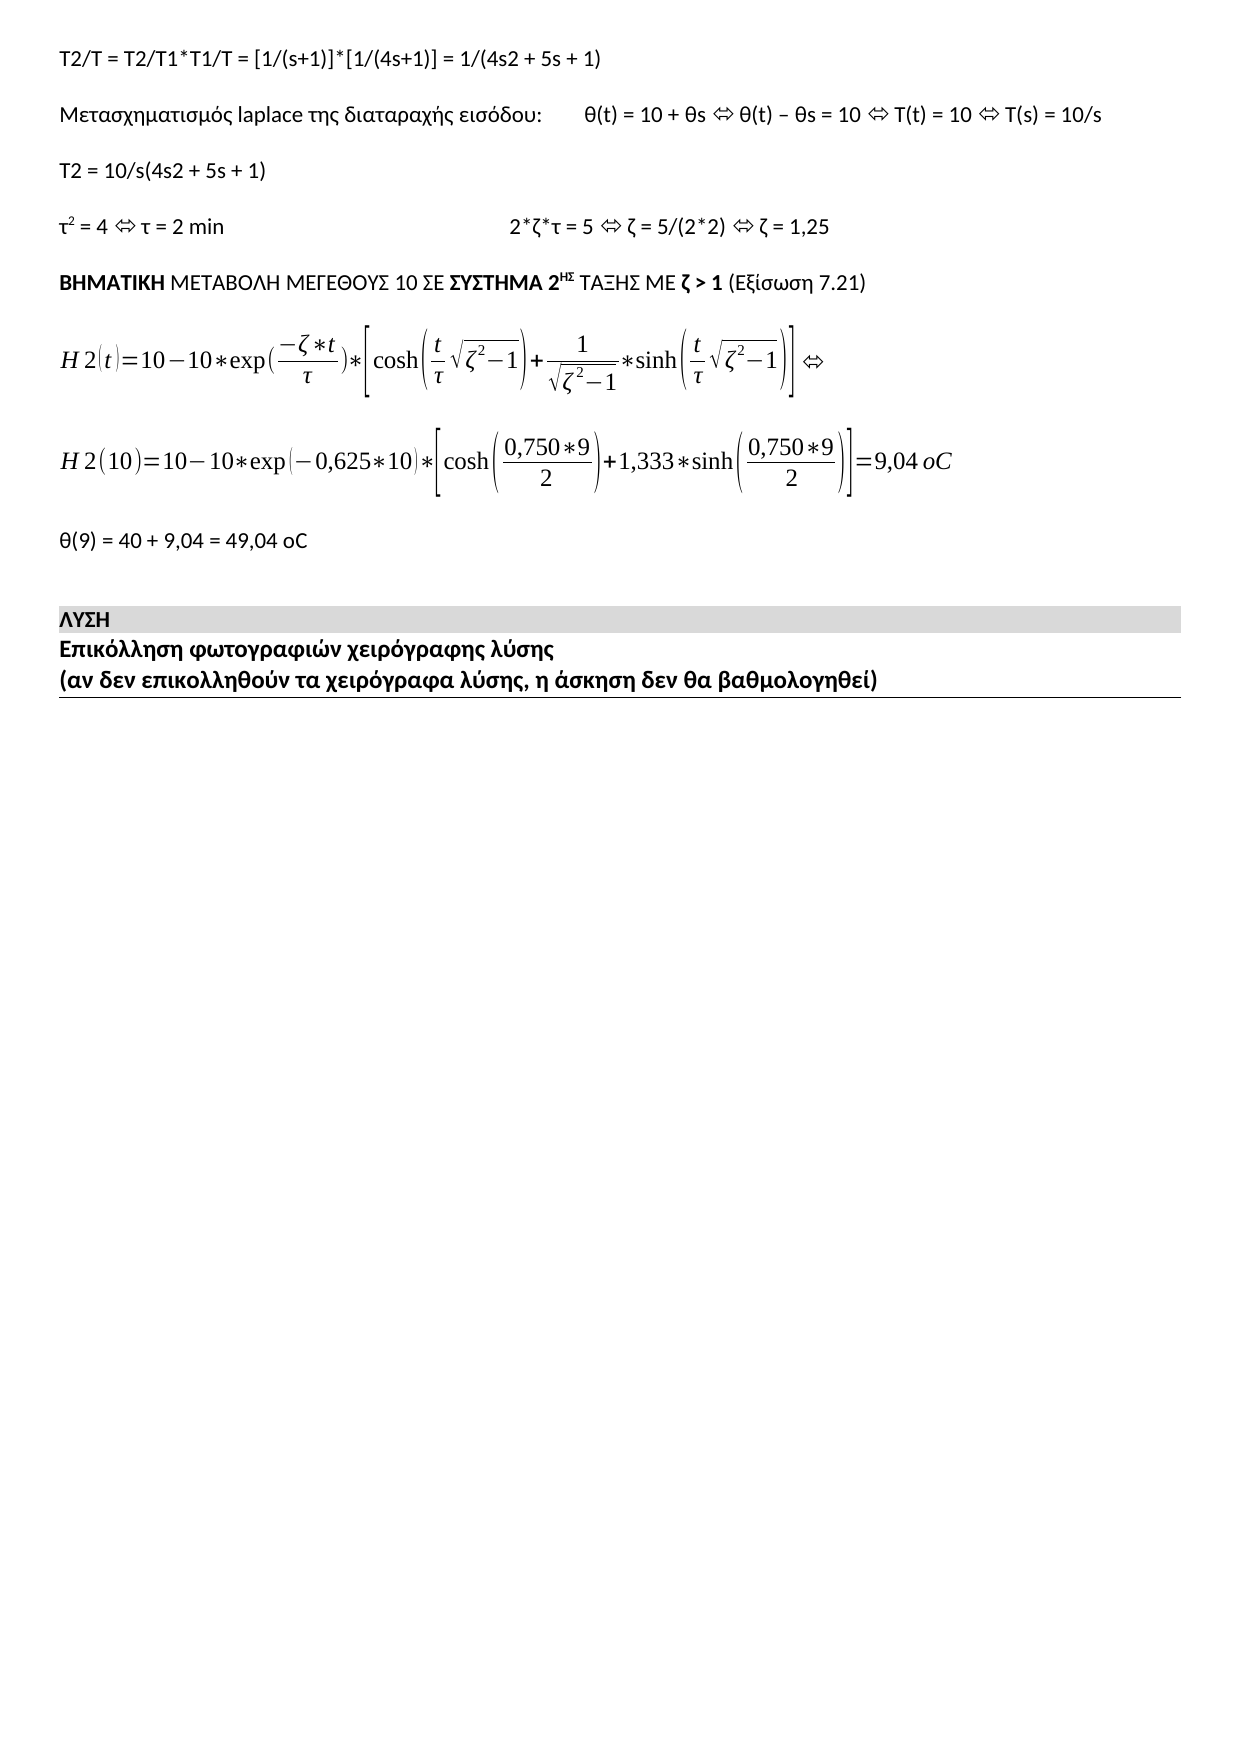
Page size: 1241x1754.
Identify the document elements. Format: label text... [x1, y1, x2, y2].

text (αν δεν επικολληθούν τα χειρόγραφα λύσης, η άσκηση δεν θα βαθμολογηθεί) [59, 664, 1181, 697]
text BHMATIKH ΜΕΤΑΒΟΛΗ ΜΕΓΕΘΟΥΣ 10 ΣΕ ΣΥΣΤΗΜΑ 2ΗΣ ΤΑΞΗΣ ΜΕ ζ > 1 (Εξίσωση 7.21) [59, 268, 1181, 297]
text Τ2/Τ = Τ2/Τ1*Τ1/Τ = [1/(s+1)]*[1/(4s+1)] = 1/(4s2 + 5s + 1) [59, 44, 1181, 72]
text θ(9) = 40 + 9,04 = 49,04 οC [59, 527, 1181, 555]
text τ2 = 4 τ = 2 min 2*ζ*τ = 5 ζ = 5/(2*2) ζ = 1,25 [59, 212, 1181, 241]
text ΛΥΣΗ [59, 606, 1181, 633]
text Τ2 = 10/s(4s2 + 5s + 1) [59, 156, 1181, 184]
text Μετασχηματισμός laplace της διαταραχής εισόδου: θ(t) = 10 + θs θ(t) – θs = 10 T(t) = 10 T(s) = 10/s [59, 100, 1181, 128]
text Επικόλληση φωτογραφιών χειρόγραφης λύσης [59, 633, 1181, 664]
